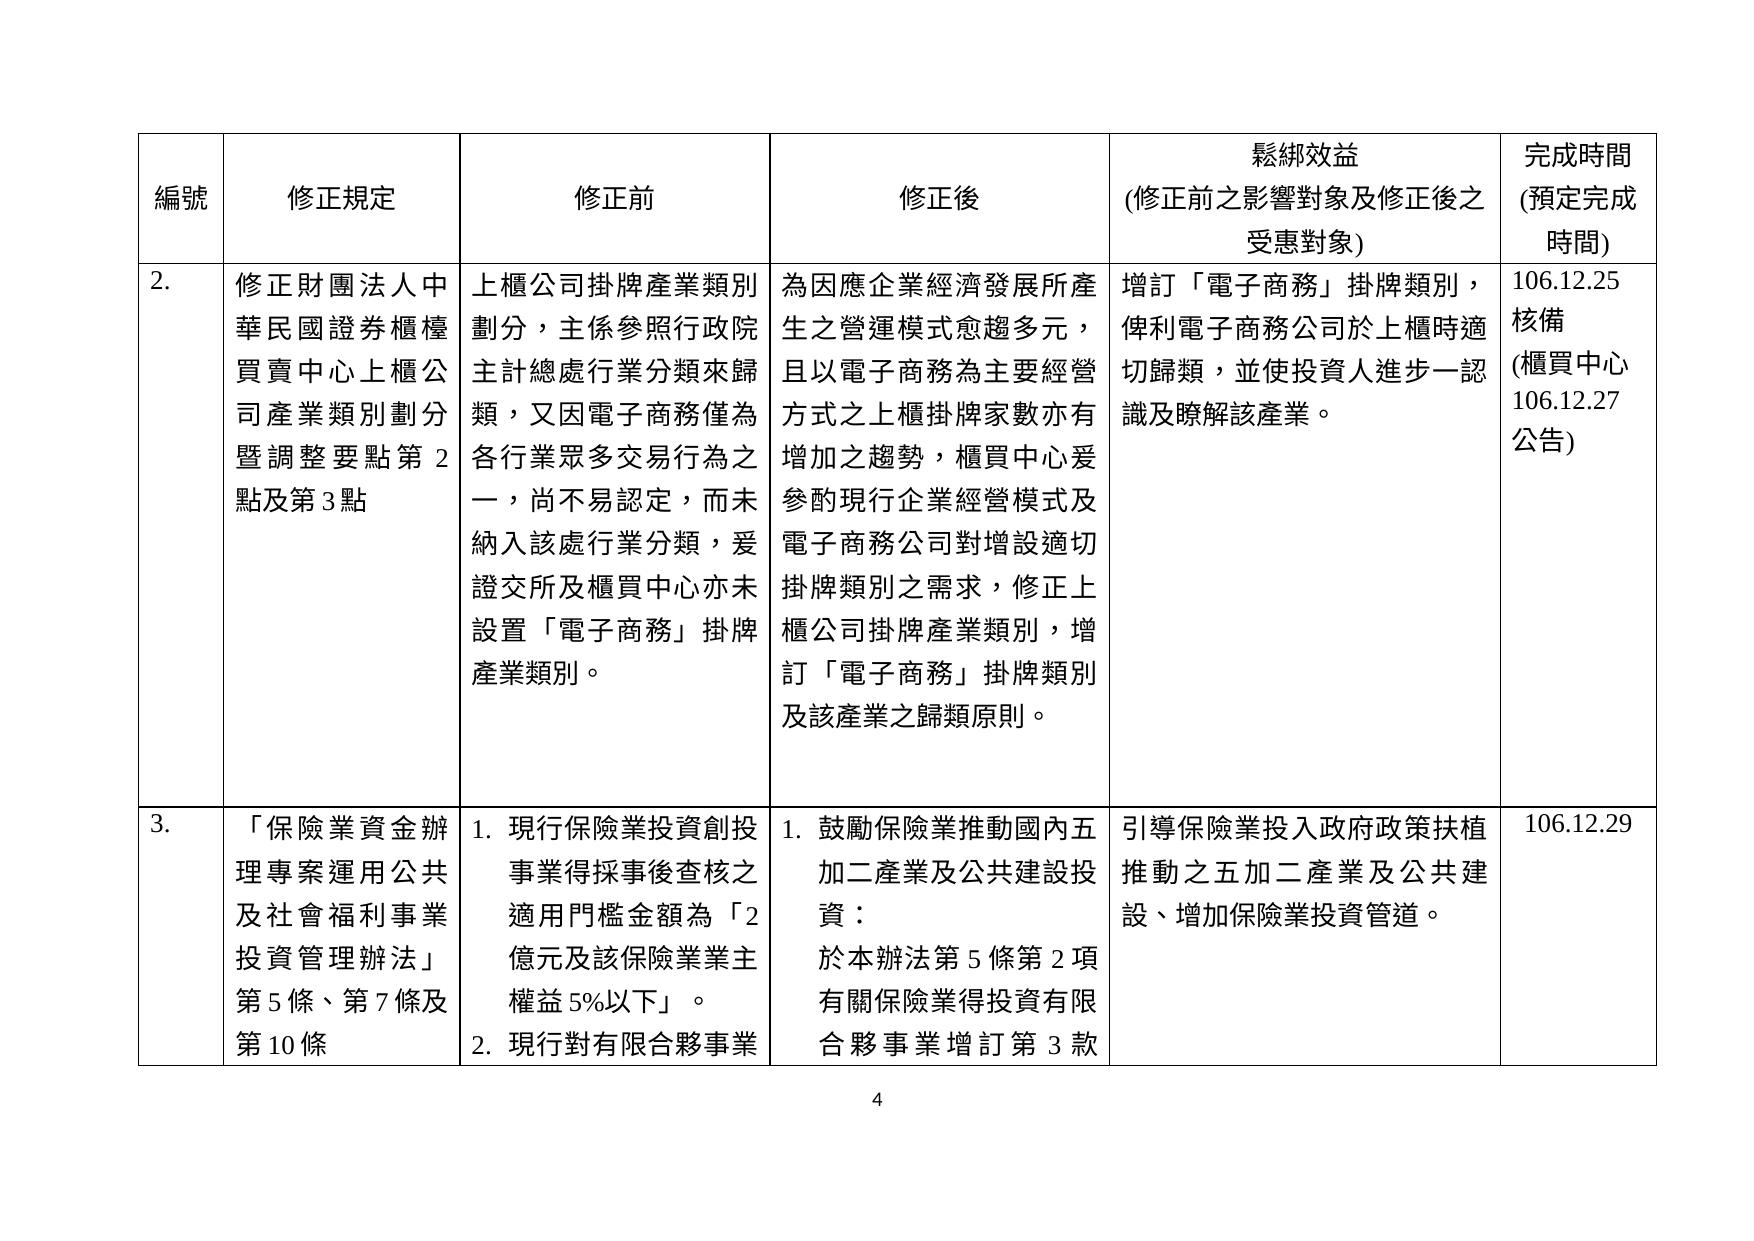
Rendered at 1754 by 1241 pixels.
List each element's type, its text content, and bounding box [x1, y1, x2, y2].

table_cell 引導保險業投入政府政策扶植推動之五加二產業及公共建設、增加保險業投資管道。 [1110, 808, 1500, 1065]
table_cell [224, 808, 459, 1065]
table_header 鬆綁效益 (修正前之影響對象及修正後之受惠對象) [1110, 134, 1500, 263]
table_header 完成時間 (預定完成時間) [1501, 134, 1656, 263]
table_cell [139, 264, 223, 806]
table_cell 增訂「電子商務」掛牌類別，俾利電子商務公司於上櫃時適切歸類，並使投資人進步一認識及瞭解該產業。 [1110, 264, 1500, 806]
table_cell 106.12.29 [1501, 808, 1656, 1065]
table_cell 修正財團法人中華民國證券櫃檯買賣中心上櫃公司產業類別劃分暨調整要點第2點及第3點 [224, 264, 459, 806]
table_cell [139, 808, 223, 1065]
table_header 修正後 [771, 134, 1109, 263]
table_header 編號 [139, 134, 223, 263]
table_cell 為因應企業經濟發展所產生之營運模式愈趨多元，且以電子商務為主要經營方式之上櫃掛牌家數亦有增加之趨勢，櫃買中心爰參酌現行企業經營模式及電子商務公司對增設適切掛牌類別之需求，修正上櫃公司掛牌產業類別，增訂「電子商務」掛牌類別及該產業之歸類原則。 [771, 264, 1109, 806]
table_header 修正前 [461, 134, 769, 263]
table_cell 上櫃公司掛牌產業類別劃分，主係參照行政院主計總處行業分類來歸類，又因電子商務僅為各行業眾多交易行為之一，尚不易認定，而未納入該處行業分類，爰證交所及櫃買中心亦未設置「電子商務」掛牌產業類別。 [461, 264, 769, 806]
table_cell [771, 808, 1109, 1065]
table_cell 106.12.25核備 (櫃買中心106.12.27公告) [1501, 264, 1656, 806]
table_header 修正規定 [224, 134, 459, 263]
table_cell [461, 808, 769, 1065]
